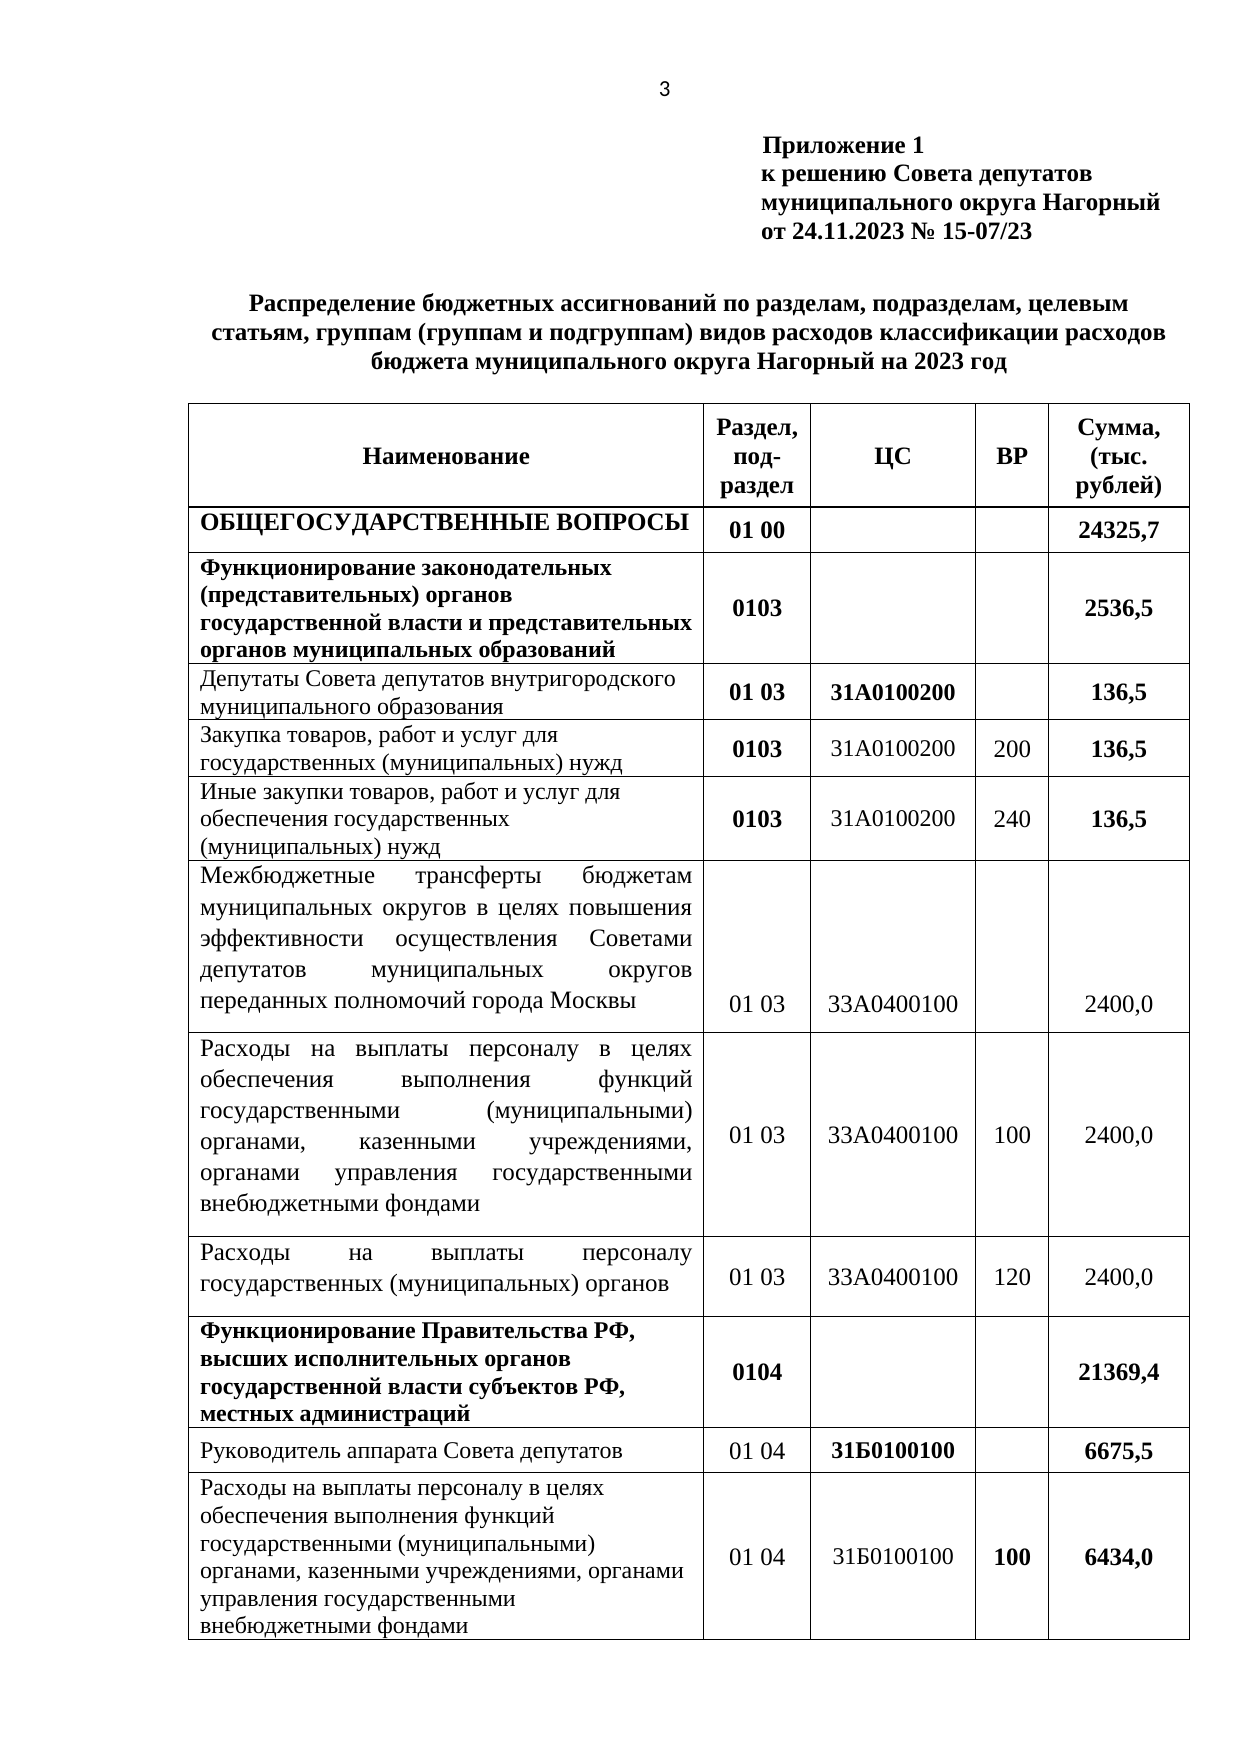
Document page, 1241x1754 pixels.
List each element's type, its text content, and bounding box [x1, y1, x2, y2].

table_cell 31Б0100100 [811, 1428, 975, 1472]
table_cell [976, 553, 1048, 663]
table_cell 01 04 [704, 1473, 810, 1639]
table_cell 2400,0 [1049, 1033, 1189, 1236]
table_cell Депутаты Совета депутатов внутригородского муниципального образования [189, 664, 703, 719]
table_cell 01 03 [704, 861, 810, 1032]
table_cell 240 [976, 777, 1048, 859]
table_cell Руководитель аппарата Совета депутатов [189, 1428, 703, 1472]
table_cell 01 00 [704, 508, 810, 552]
table_cell 01 03 [704, 664, 810, 719]
table_cell [976, 508, 1048, 552]
table_cell ОБЩЕГОСУДАРСТВЕННЫЕ ВОПРОСЫ [189, 508, 703, 552]
table_cell [976, 861, 1048, 1032]
table_cell Наименование [189, 404, 703, 506]
table_cell 01 03 [704, 1033, 810, 1236]
table_cell 33А0400100 [811, 861, 975, 1032]
table_cell 200 [976, 720, 1048, 776]
table_cell [976, 1428, 1048, 1472]
table_cell 0103 [704, 777, 810, 859]
table_cell Сумма, (тыс. рублей) [1049, 404, 1189, 506]
table_cell [976, 1317, 1048, 1427]
table_cell [811, 553, 975, 663]
table_cell ВР [976, 404, 1048, 506]
table_cell 0104 [704, 1317, 810, 1427]
table_cell 136,5 [1049, 720, 1189, 776]
table_cell 2536,5 [1049, 553, 1189, 663]
table_cell Закупка товаров, работ и услуг для государственных (муниципальных) нужд [189, 720, 703, 776]
table_cell Раздел, под-раздел [704, 404, 810, 506]
table_cell 21369,4 [1049, 1317, 1189, 1427]
table_cell [976, 664, 1048, 719]
table_cell 6434,0 [1049, 1473, 1189, 1639]
table_cell 100 [976, 1033, 1048, 1236]
table_cell [811, 508, 975, 552]
table_cell 31А0100200 [811, 720, 975, 776]
table_cell 31А0100200 [811, 777, 975, 859]
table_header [189, 130, 1189, 273]
table_cell [811, 1317, 975, 1427]
table_cell 2400,0 [1049, 861, 1189, 1032]
table_cell 136,5 [1049, 664, 1189, 719]
table_cell 0103 [704, 553, 810, 663]
table_cell 33А0400100 [811, 1033, 975, 1236]
table_cell 31Б0100100 [811, 1473, 975, 1639]
table_cell 136,5 [1049, 777, 1189, 859]
table_cell 100 [976, 1473, 1048, 1639]
table_cell Функционирование Правительства РФ, высших исполнительных органов государственной власти субъектов РФ, местных администраций [189, 1317, 703, 1427]
table_cell Иные закупки товаров, работ и услуг для обеспечения государственных (муниципальных) нужд [189, 777, 703, 859]
table_cell Межбюджетные трансферты бюджетам муниципальных округов в целях повышения эффективности осуществления Советами депутатов муниципальных округов переданных полномочий города Москвы [189, 861, 703, 1032]
table_cell 01 03 [704, 1237, 810, 1316]
table_cell 2400,0 [1049, 1237, 1189, 1316]
table_cell 33А0400100 [811, 1237, 975, 1316]
table_cell 6675,5 [1049, 1428, 1189, 1472]
table_cell 31А0100200 [811, 664, 975, 719]
table_cell ЦС [811, 404, 975, 506]
table_cell Распределение бюджетных ассигнований по разделам, подразделам, целевым статьям, группам (группам и подгруппам) видов расходов классификации расходов бюджета муниципального округа Нагорный на 2023 год [189, 274, 1189, 403]
table_cell Функционирование законодательных (представительных) органов государственной власти и представительных органов муниципальных образований [189, 553, 703, 663]
table_cell 120 [976, 1237, 1048, 1316]
table_cell 24325,7 [1049, 508, 1189, 552]
table_cell 0103 [704, 720, 810, 776]
table_cell Расходы на выплаты персоналу государственных (муниципальных) органов [189, 1237, 703, 1316]
table_cell 01 04 [704, 1428, 810, 1472]
